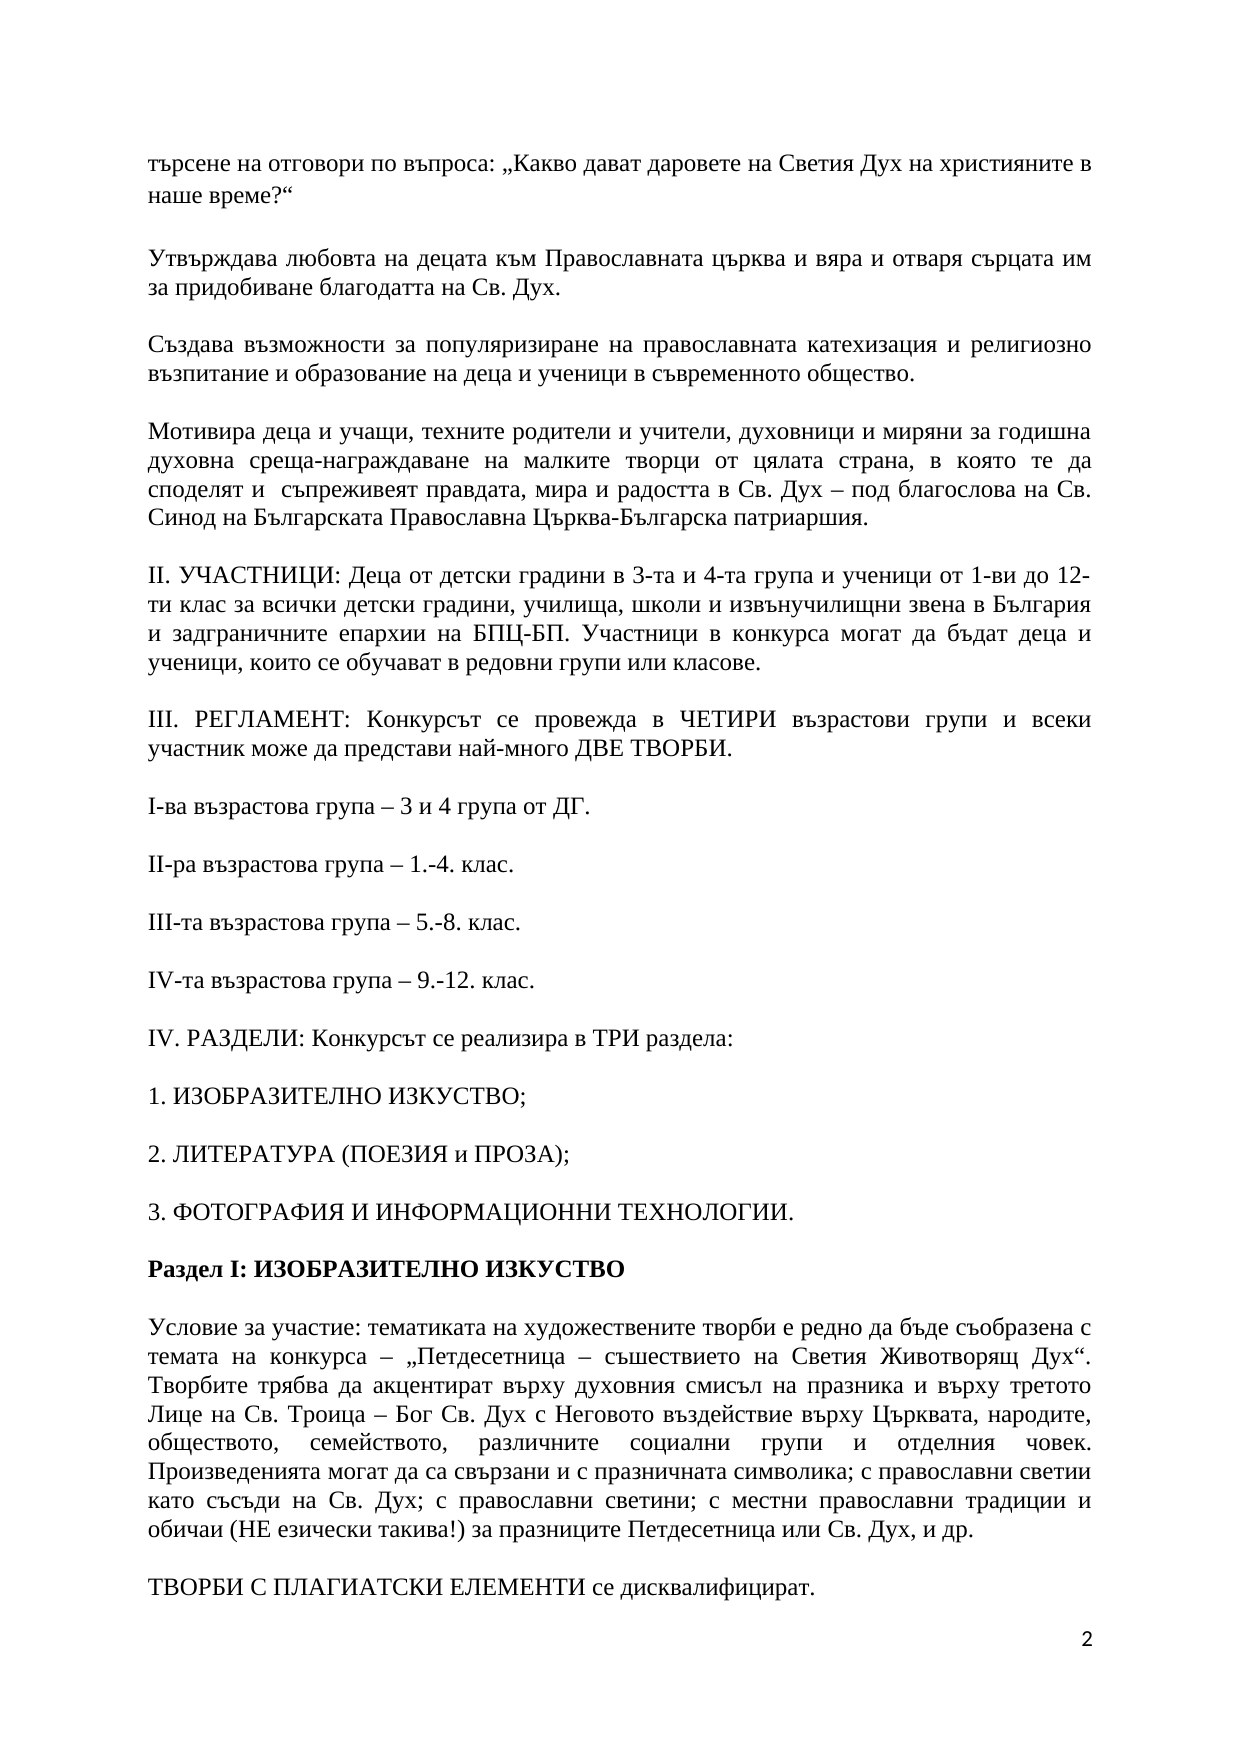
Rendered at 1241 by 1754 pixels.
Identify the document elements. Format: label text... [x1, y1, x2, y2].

text Утвърждава любовта на децата към Православната църква и вяра и отваря сърцата им за придобиване благодатта на Св. Дух. [148, 243, 1093, 300]
text І-ва възрастова група – 3 и 4 група от ДГ. [148, 791, 1093, 820]
text 1. ИЗОБРАЗИТЕЛНО ИЗКУСТВО; [148, 1081, 1093, 1109]
text ІV. РАЗДЕЛИ: Конкурсът се реализира в ТРИ раздела: [148, 1023, 1093, 1052]
text ІІІ. РЕГЛАМЕНТ: Конкурсът се провежда в ЧЕТИРИ възрастови групи и всеки участник може да представи най-много ДВЕ ТВОРБИ. [148, 704, 1093, 762]
text Раздел I: ИЗОБРАЗИТЕЛНО ИЗКУСТВО [148, 1254, 1093, 1283]
text ІІ. УЧАСТНИЦИ: Деца от детски градини в 3-та и 4-та група и ученици от 1-ви до 12-ти клас за всички детски градини, училища, школи и извънучилищни звена в България и задграничните епархии на БПЦ-БП. Участници в конкурса могат да бъдат деца и ученици, които се обучават в редовни групи или класове. [148, 560, 1093, 675]
text Мотивира деца и учащи, техните родители и учители, духовници и миряни за годишна духовна среща-награждаване на малките творци от цялата страна, в която те да споделят и съпреживеят правдата, мира и радостта в Св. Дух – под благослова на Св. Синод на Българската Православна Църква-Българска патриаршия. [148, 416, 1093, 531]
text 3. ФОТОГРАФИЯ И ИНФОРМАЦИОННИ ТЕХНОЛОГИИ. [148, 1197, 1093, 1225]
text Условие за участие: тематиката на художествените творби е редно да бъде съобразена с темата на конкурса – „Петдесетница – съшествието на Светия Животворящ Дух“. Творбите трябва да акцентират върху духовния смисъл на празника и върху третото Лице на Св. Троица – Бог Св. Дух с Неговото въздействие върху Църквата, народите, обществото, семейството, различните социални групи и отделния човек. Произведенията могат да са свързани и с празничната символика; с православни светии като съсъди на Св. Дух; с православни светини; с местни православни традиции и обичаи (НЕ езически такива!) за празниците Петдесетница или Св. Дух, и др. [148, 1312, 1093, 1542]
text Създава възможности за популяризиране на православната катехизация и религиозно възпитание и образование на деца и ученици в съвременното общество. [148, 329, 1093, 387]
text ТВОРБИ С ПЛАГИАТСКИ ЕЛЕМЕНТИ се дисквалифицират. [148, 1572, 1093, 1600]
text ІІІ-та възрастова група – 5.-8. клас. [148, 907, 1093, 936]
text ІІ-ра възрастова група – 1.-4. клас. [148, 849, 1093, 878]
text 2. ЛИТЕРАТУРА (ПОЕЗИЯ и ПРОЗА); [148, 1139, 1093, 1167]
text IV-та възрастова група – 9.-12. клас. [148, 965, 1093, 994]
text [148, 148, 1093, 209]
